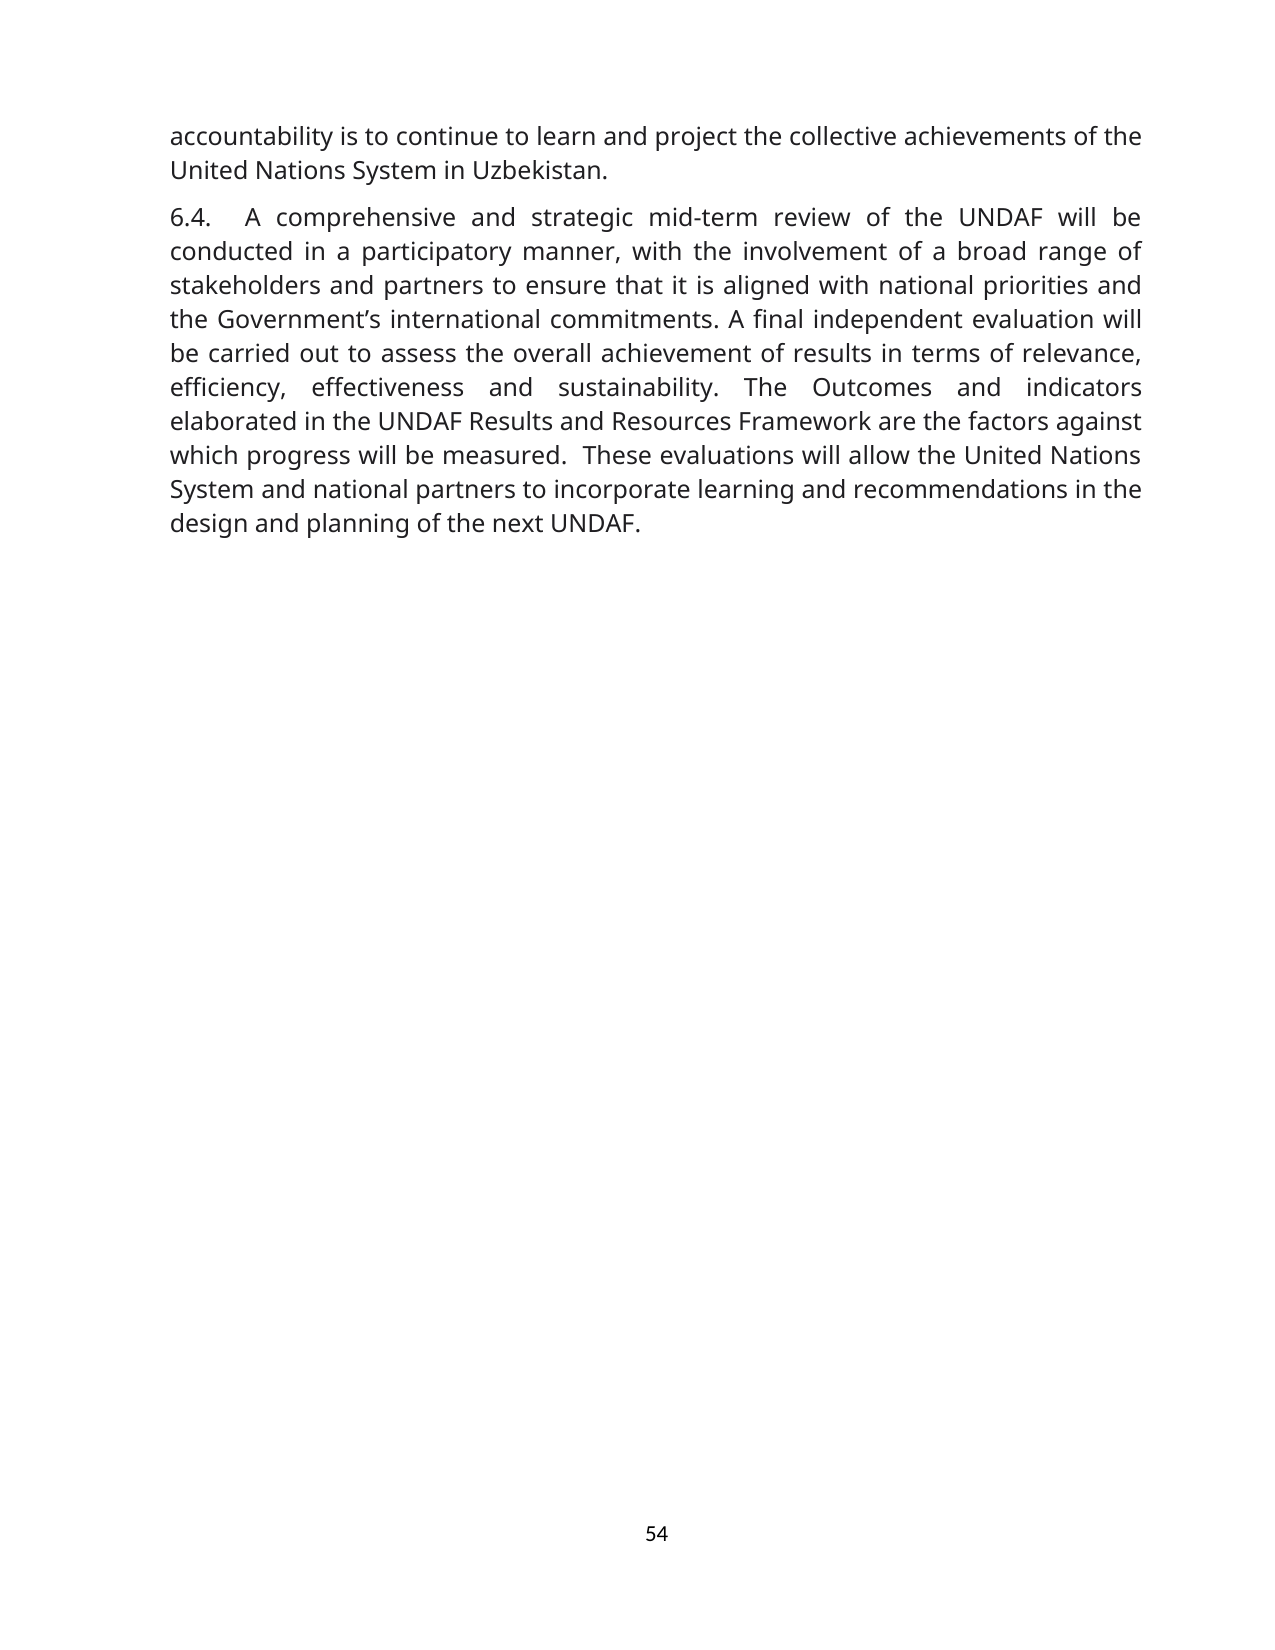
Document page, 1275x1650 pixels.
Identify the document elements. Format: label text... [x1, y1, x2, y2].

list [169, 118, 1143, 187]
list A comprehensive and strategic mid-term review of the UNDAF will be conducted in a participatory manner, with the involvement of a broad range of stakeholders and partners to ensure that it is aligned with national priorities and the Government’s international commitments. A final independent evaluation will be carried out to assess the overall achievement of results in terms of relevance, efficiency, effectiveness and sustainability. The Outcomes and indicators elaborated in the UNDAF Results and Resources Framework are the factors against which progress will be measured. These evaluations will allow the United Nations System and national partners to incorporate learning and recommendations in the design and planning of the next UNDAF. [169, 199, 1143, 540]
